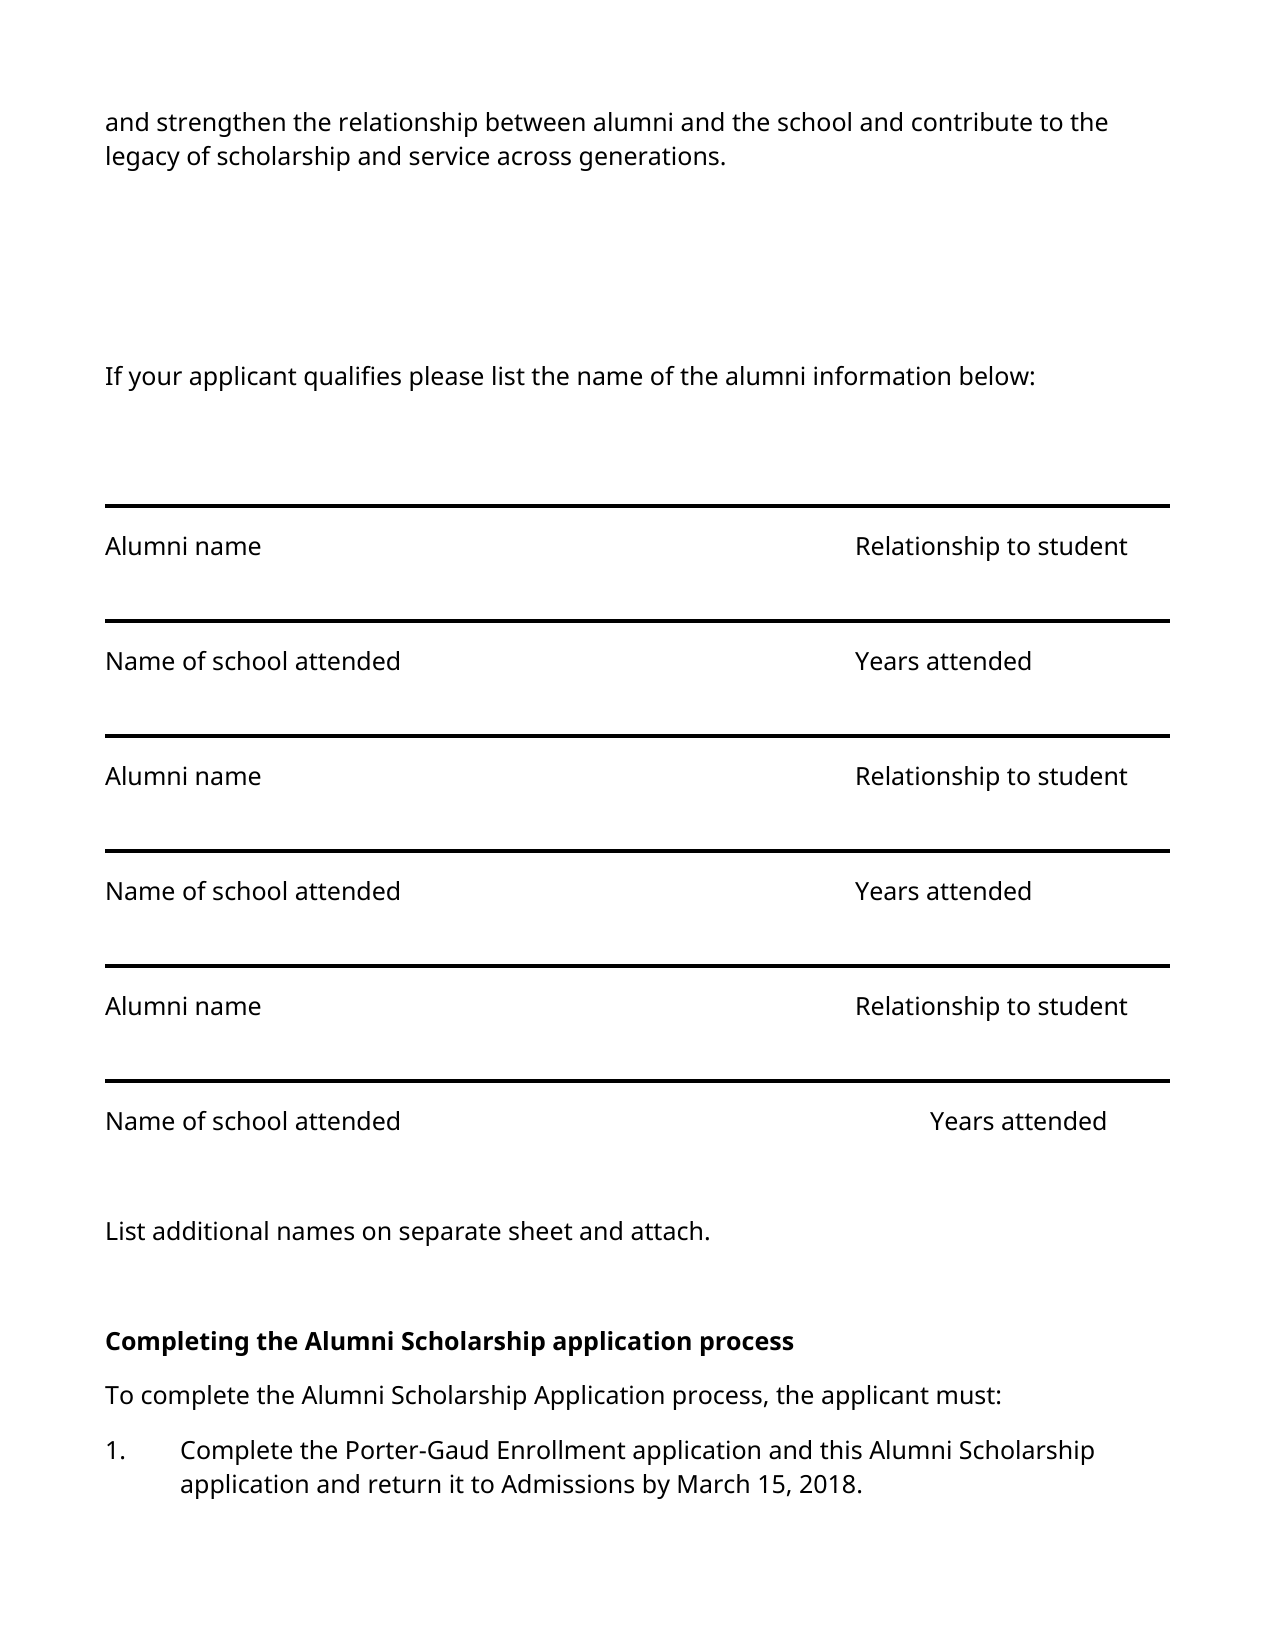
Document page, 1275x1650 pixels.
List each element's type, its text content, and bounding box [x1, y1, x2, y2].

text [105, 105, 1170, 173]
text 1. Complete the Porter-Gaud Enrollment application and this Alumni Scholarship application and return it to Admissions by March 15, 2018. [105, 1433, 1170, 1501]
text Name of school attended Years attended [105, 643, 1170, 678]
text List additional names on separate sheet and attach. [105, 1213, 1170, 1247]
text To complete the Alumni Scholarship Application process, the applicant must: [105, 1378, 1170, 1412]
text Alumni name Relationship to student [105, 758, 1170, 793]
text Name of school attended Years attended [105, 873, 1170, 908]
text If your applicant qualifies please list the name of the alumni information below: [105, 359, 1170, 393]
text Alumni name Relationship to student [105, 528, 1170, 563]
text Name of school attended Years attended [105, 1103, 1170, 1138]
text Completing the Alumni Scholarship application process [105, 1323, 1170, 1357]
text Alumni name Relationship to student [105, 988, 1170, 1023]
